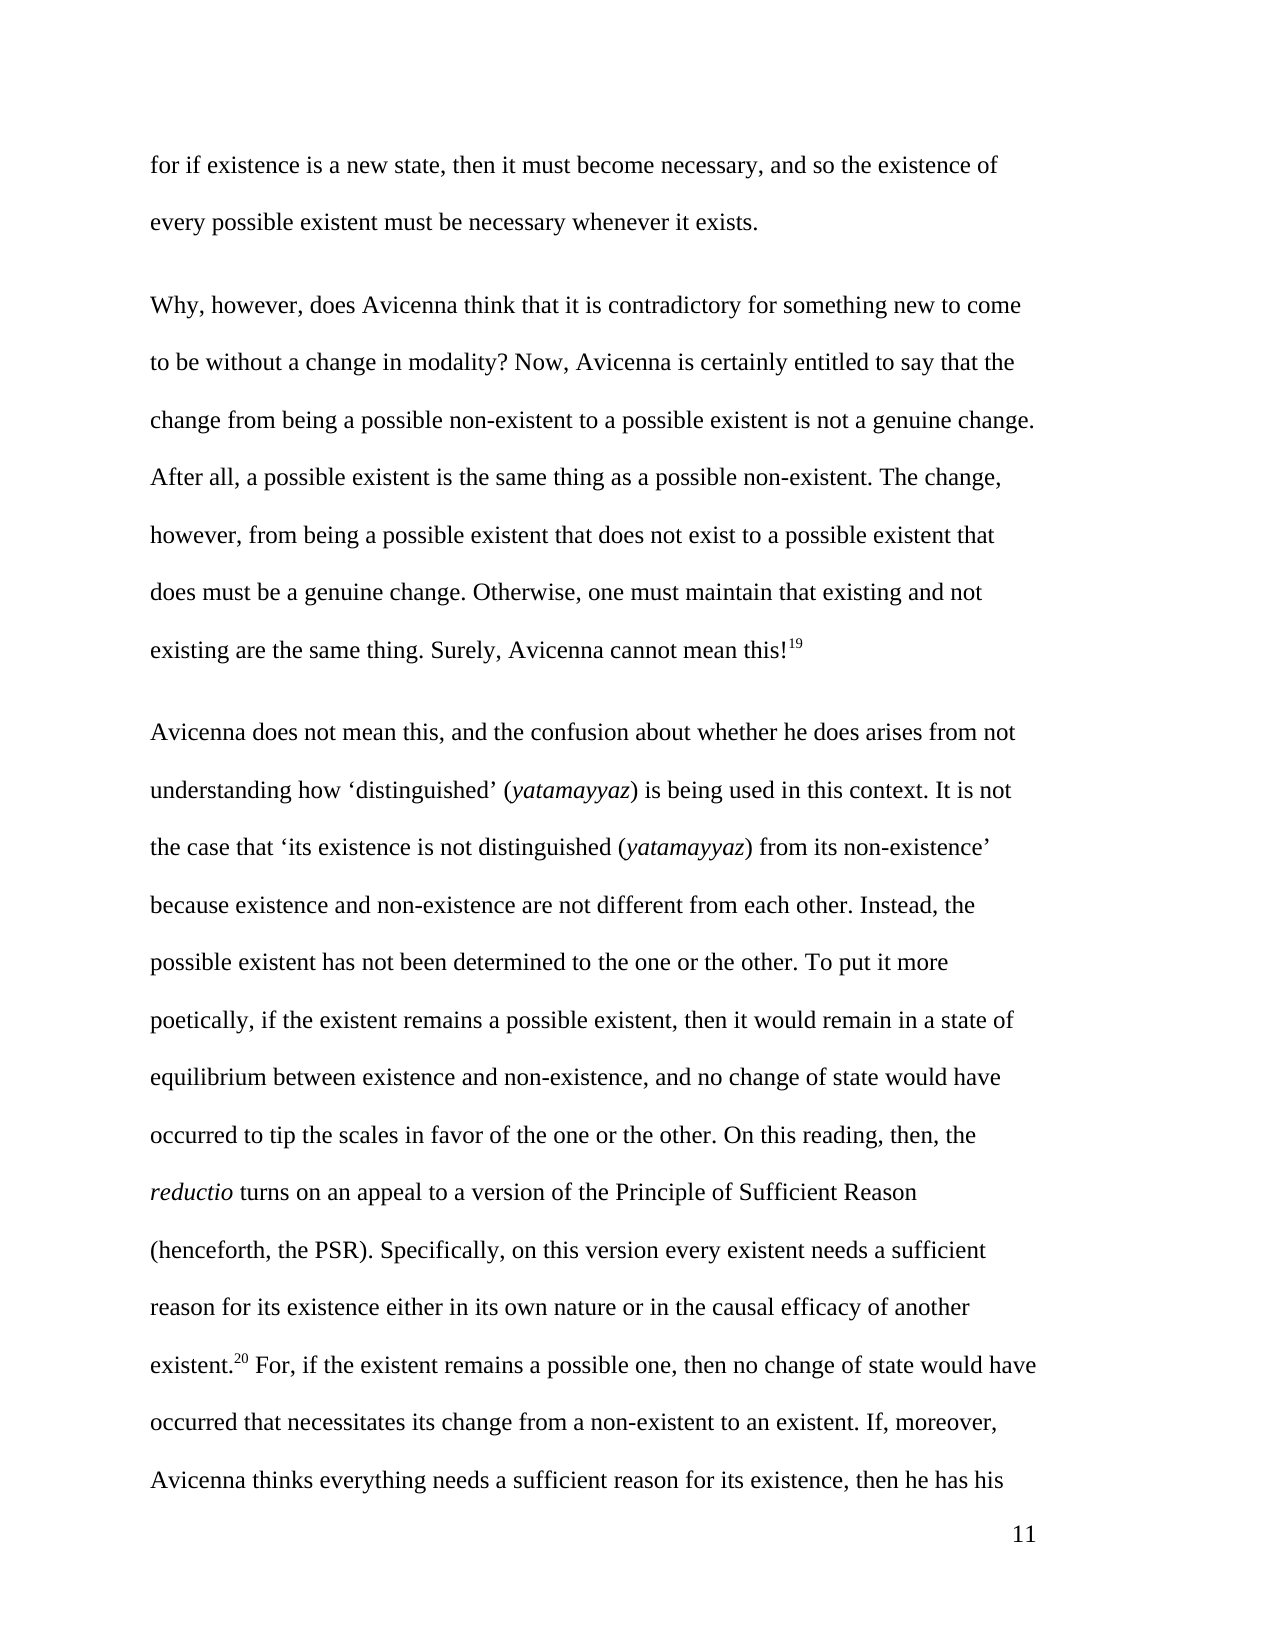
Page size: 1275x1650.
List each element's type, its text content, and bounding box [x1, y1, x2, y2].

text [150, 717, 1036, 1494]
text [150, 150, 1036, 236]
text Why, however, does Avicenna think that it is contradictory for something new to come to be without a change in modality? Now, Avicenna is certainly entitled to say that the change from being a possible non-existent to a possible existent is not a genuine change. After all, a possible existent is the same thing as a possible non-existent. The change, however, from being a possible existent that does not exist to a possible existent that does must be a genuine change. Otherwise, one must maintain that existing and not existing are the same thing. Surely, Avicenna cannot mean this! [150, 290, 1036, 664]
